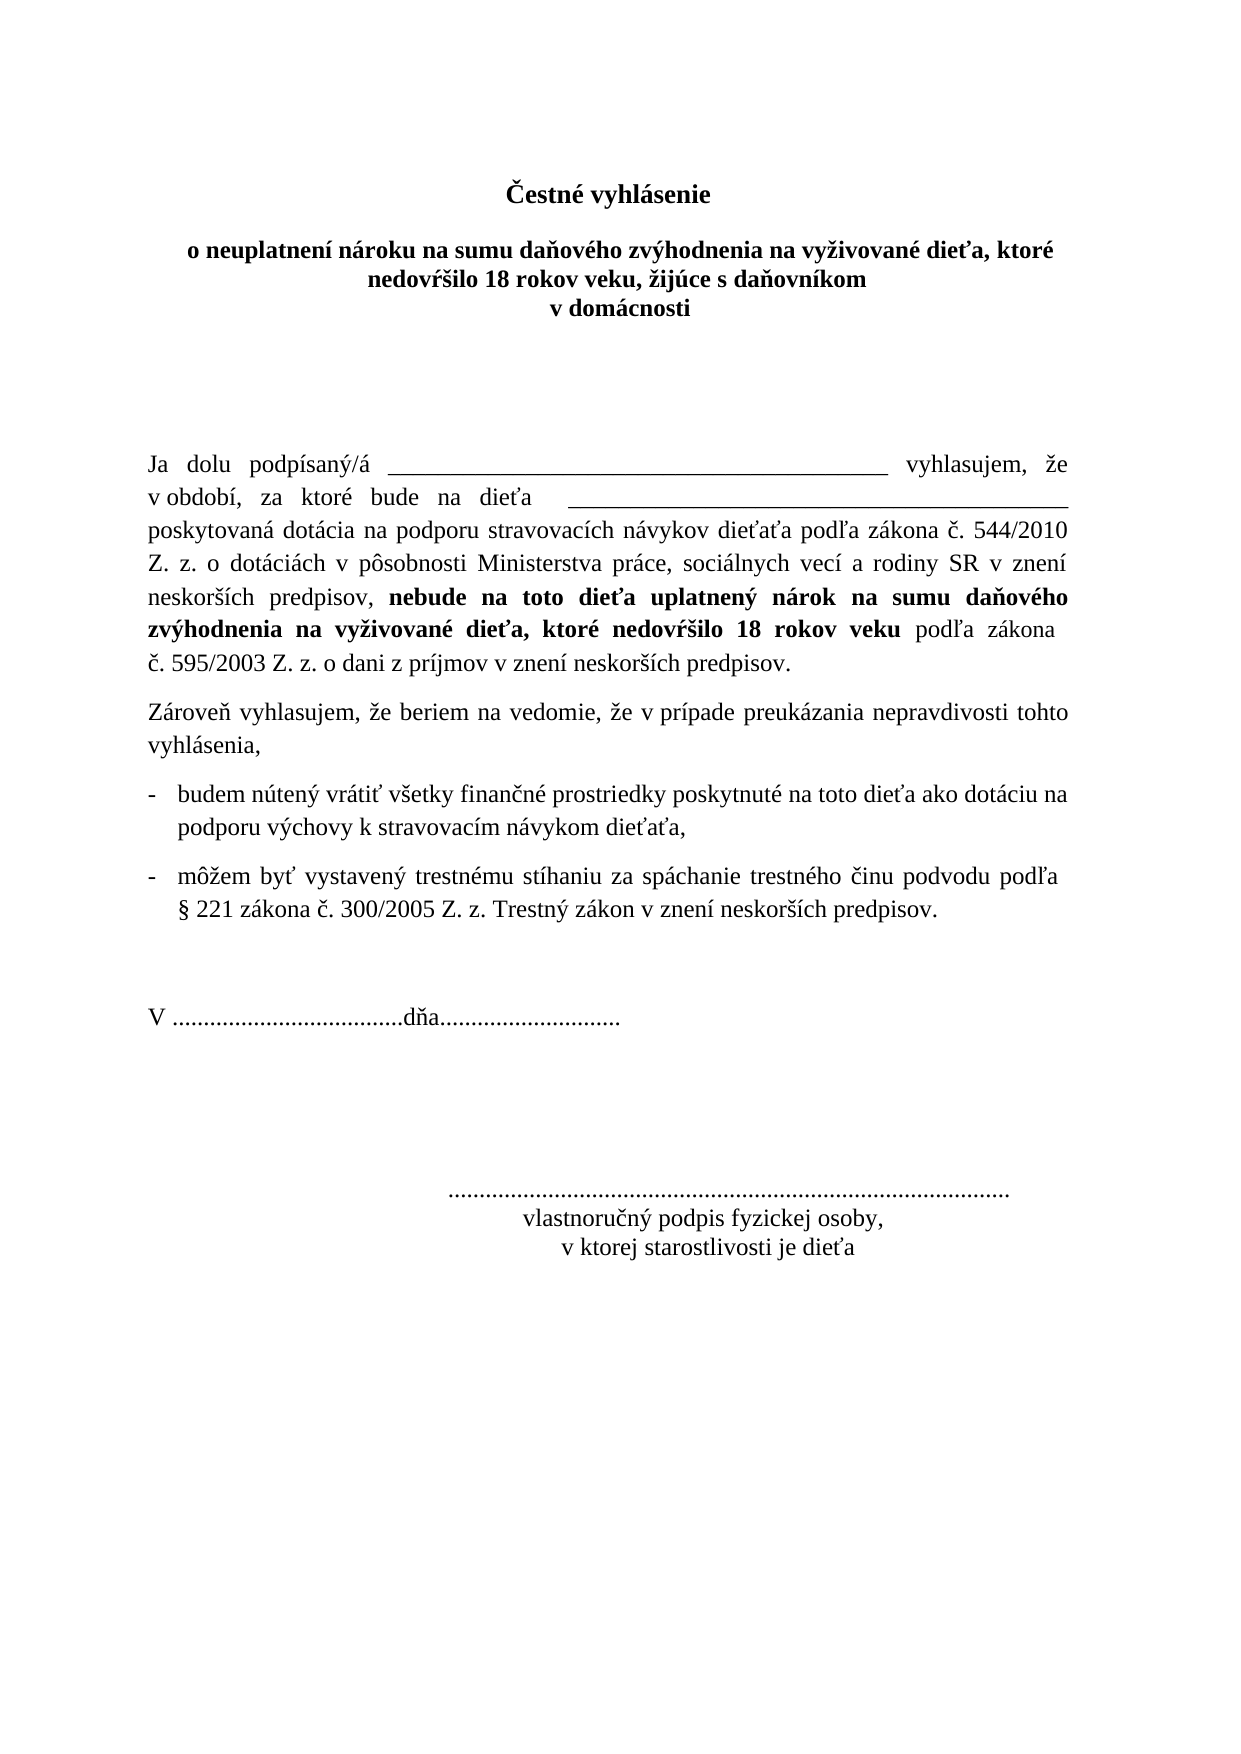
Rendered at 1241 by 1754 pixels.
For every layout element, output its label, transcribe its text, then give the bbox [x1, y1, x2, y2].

text V .....................................dňa............................. [148, 1002, 1093, 1031]
text Zároveň vyhlasujem, že beriem na vedomie, že v prípade preukázania nepravdivosti tohto vyhlásenia, [148, 697, 1068, 758]
text vlastnoručný podpis fyzickej osoby, [523, 1203, 1093, 1232]
list môžem byť vystavený trestnému stíhaniu za spáchanie trestného činu podvodu podľa § 221 zákona č. 300/2005 Z. z. Trestný zákon v znení neskorších predpisov. [148, 861, 1068, 923]
subtitle o neuplatnení nároku na sumu daňového zvýhodnenia na vyživované dieťa, ktoré nedovŕšilo 18 rokov veku, žijúce s daňovníkom v domácnosti [148, 236, 1093, 322]
text .......................................................................................... [373, 1174, 1093, 1203]
text Ja dolu podpísaný/á ________________________________________ vyhlasujem, že v období, za ktoré bude na dieťa ________________________________________ poskytovaná dotácia na podporu stravovacích návykov dieťaťa podľa zákona č. 544/2010 Z. z. o dotáciách v pôsobnosti Ministerstva práce, sociálnych vecí a rodiny SR v znení neskorších predpisov, nebude na toto dieťa uplatnený nárok na sumu daňového zvýhodnenia na vyživované dieťa, ktoré nedovŕšilo 18 rokov veku podľa zákona č. 595/2003 Z. z. o dani z príjmov v znení neskorších predpisov. [148, 449, 1068, 676]
text Čestné vyhlásenie [148, 179, 1068, 210]
text v ktorej starostlivosti je dieťa [523, 1232, 1093, 1261]
list budem nútený vrátiť všetky finančné prostriedky poskytnuté na toto dieťa ako dotáciu na podporu výchovy k stravovacím návykom dieťaťa, [148, 779, 1068, 841]
